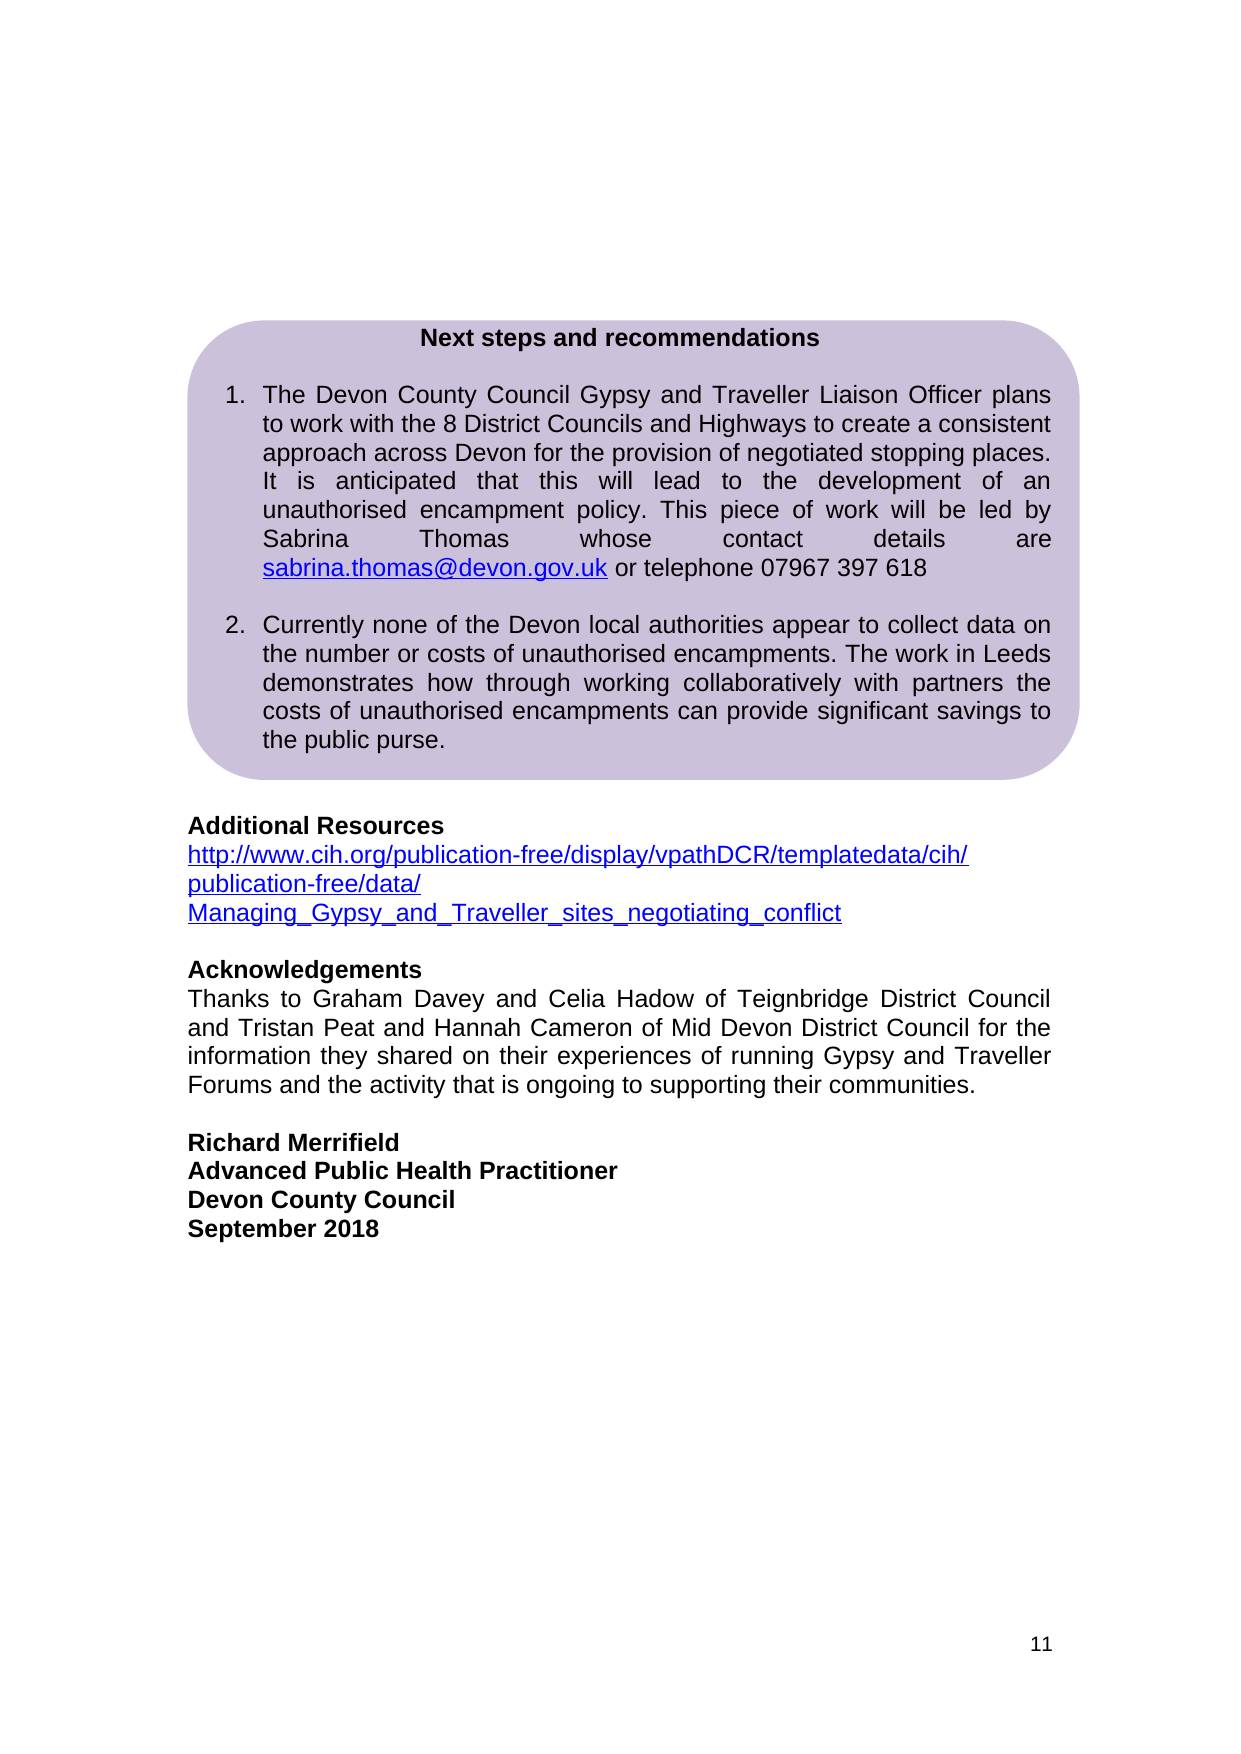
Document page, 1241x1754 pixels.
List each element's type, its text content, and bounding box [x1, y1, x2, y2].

text Additional Resources [187, 811, 1053, 840]
list Currently none of the Devon local authorities appear to collect data on the number or costs of unauthorised encampments. The work in Leeds demonstrates how through working collaboratively with partners the costs of unauthorised encampments can provide significant savings to the public purse. [225, 610, 1053, 754]
text September 2018 [187, 1214, 1053, 1242]
text Thanks to Graham Davey and Celia Hadow of Teignbridge District Council and Tristan Peat and Hannah Cameron of Mid Devon District Council for the information they shared on their experiences of running Gypsy and Traveller Forums and the activity that is ongoing to supporting their communities. [187, 984, 1053, 1099]
text Devon County Council [187, 1185, 1053, 1214]
list The Devon County Council Gypsy and Traveller Liaison Officer plans to work with the 8 District Councils and Highways to create a consistent approach across Devon for the provision of negotiated stopping places. It is anticipated that this will lead to the development of an unauthorised encampment policy. This piece of work will be led by Sabrina Thomas whose contact details are sabrina.thomas@devon.gov.uk or telephone 07967 397 618 [225, 380, 1053, 581]
text Richard Merrifield [187, 1127, 1053, 1156]
text Acknowledgements [187, 955, 1053, 984]
text http://www.cih.org/publication-free/display/vpathDCR/templatedata/cih/publication-free/data/Managing_Gypsy_and_Traveller_sites_negotiating_conflict [187, 840, 1053, 926]
text Next steps and recommendations [187, 322, 1053, 351]
text Advanced Public Health Practitioner [187, 1156, 1053, 1185]
